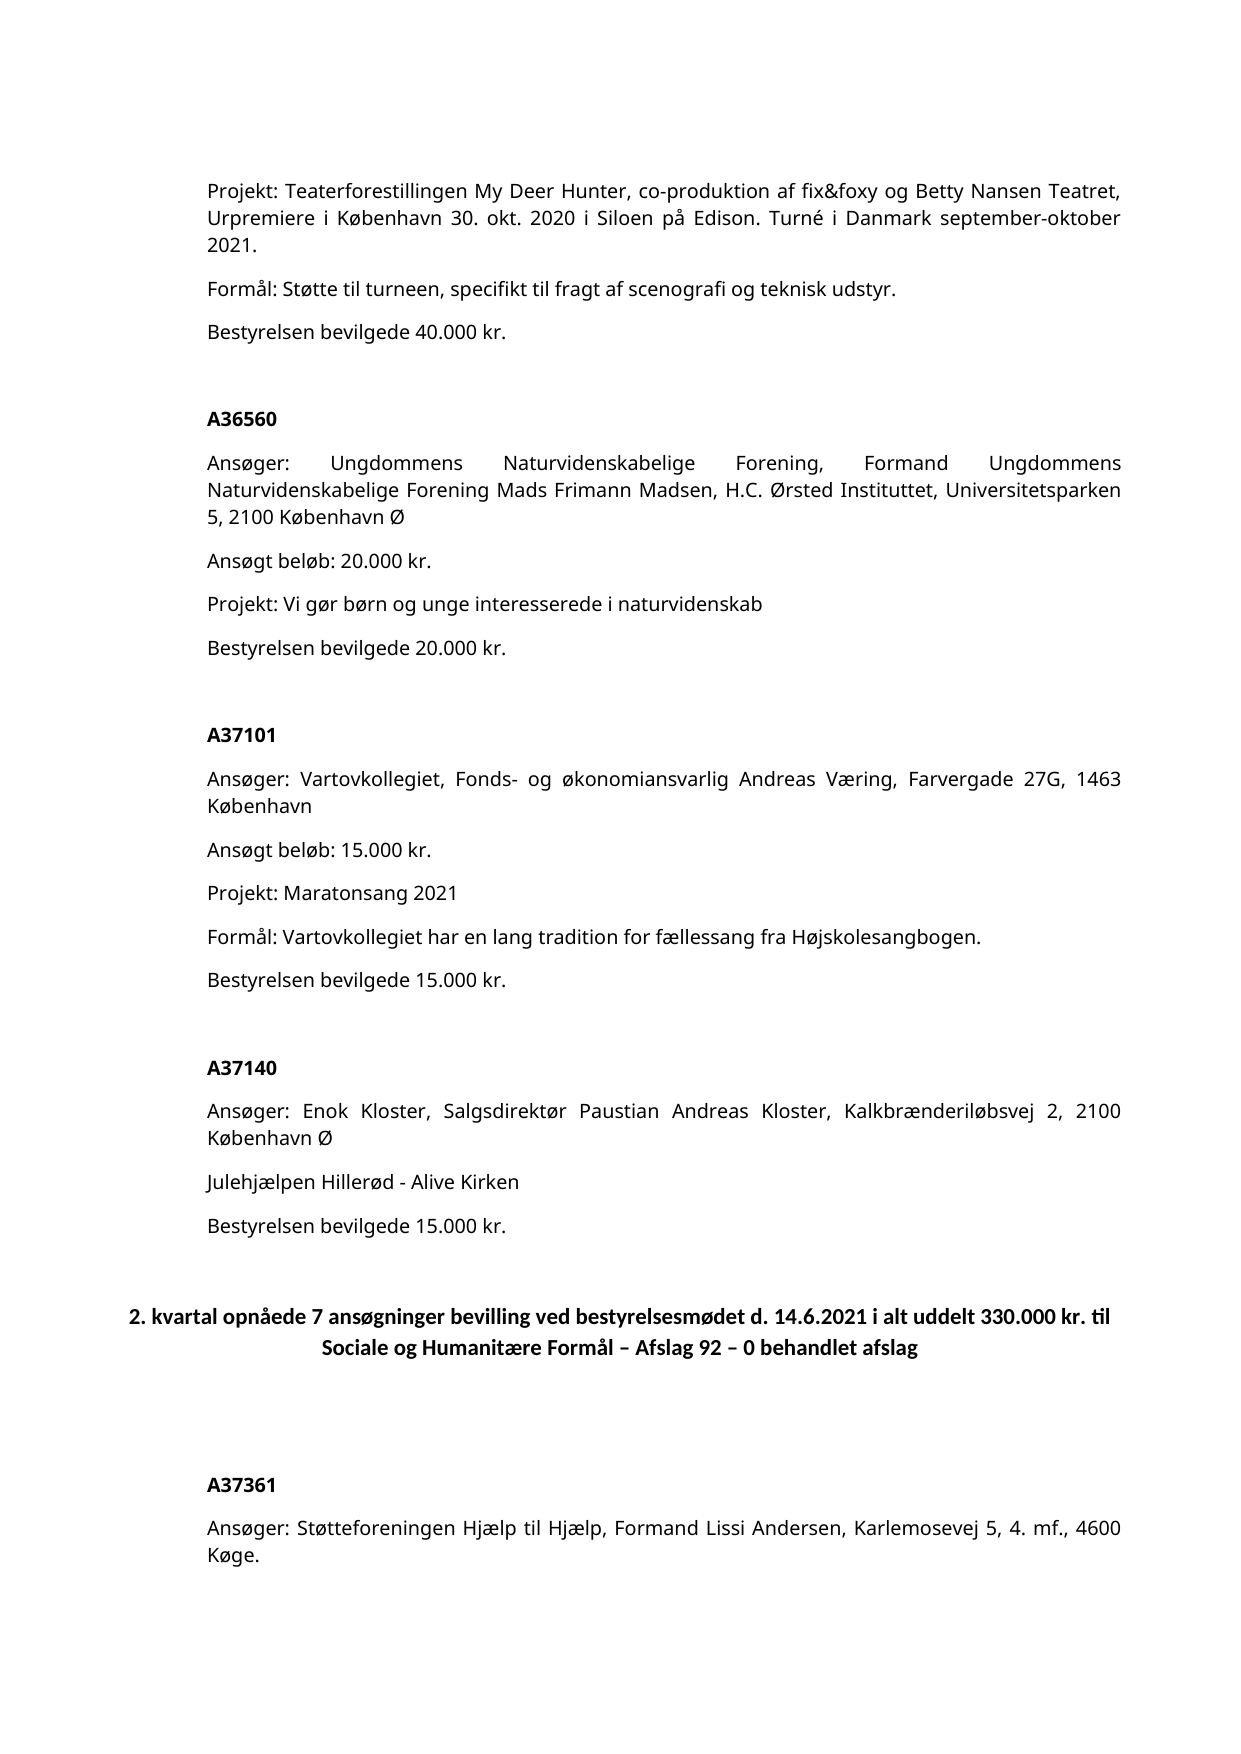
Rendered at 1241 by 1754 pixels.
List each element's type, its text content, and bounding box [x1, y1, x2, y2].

text Ansøger: Støtteforeningen Hjælp til Hjælp, Formand Lissi Andersen, Karlemosevej 5, 4. mf., 4600 Køge. [207, 1515, 1122, 1569]
text Projekt: Vi gør børn og unge interesserede i naturvidenskab [207, 591, 1122, 618]
text A37101 [207, 722, 1122, 748]
text Bestyrelsen bevilgede 15.000 kr. [207, 967, 1122, 994]
text Bestyrelsen bevilgede 20.000 kr. [207, 634, 1122, 661]
text Formål: Støtte til turneen, specifikt til fragt af scenografi og teknisk udstyr. [207, 275, 1122, 302]
text Ansøger: Vartovkollegiet, Fonds- og økonomiansvarlig Andreas Væring, Farvergade 27G, 1463 København [207, 765, 1122, 819]
text Ansøger: Enok Kloster, Salgsdirektør Paustian Andreas Kloster, Kalkbrænderiløbsvej 2, 2100 København Ø [207, 1098, 1122, 1152]
text Projekt: Maratonsang 2021 [207, 879, 1122, 906]
text Ansøgt beløb: 20.000 kr. [207, 547, 1122, 574]
text A37140 [207, 1054, 1122, 1081]
text A36560 [207, 406, 1122, 433]
text Bestyrelsen bevilgede 15.000 kr. [207, 1212, 1122, 1239]
text A37361 [207, 1471, 1122, 1498]
text Ansøgt beløb: 15.000 kr. [207, 836, 1122, 863]
text 2. kvartal opnåede 7 ansøgninger bevilling ved bestyrelsesmødet d. 14.6.2021 i alt uddelt 330.000 kr. til Sociale og Humanitære Formål – Afslag 92 – 0 behandlet afslag [118, 1302, 1122, 1361]
text Bestyrelsen bevilgede 40.000 kr. [207, 318, 1122, 345]
text Projekt: Teaterforestillingen My Deer Hunter, co-produktion af fix&foxy og Betty Nansen Teatret, Urpremiere i København 30. okt. 2020 i Siloen på Edison. Turné i Danmark september-oktober 2021. [207, 177, 1122, 258]
text Julehjælpen Hillerød - Alive Kirken [207, 1168, 1122, 1195]
text Formål: Vartovkollegiet har en lang tradition for fællessang fra Højskolesangbogen. [207, 923, 1122, 950]
text Ansøger: Ungdommens Naturvidenskabelige Forening, Formand Ungdommens Naturvidenskabelige Forening Mads Frimann Madsen, H.C. Ørsted Instituttet, Universitetsparken 5, 2100 København Ø [207, 449, 1122, 530]
